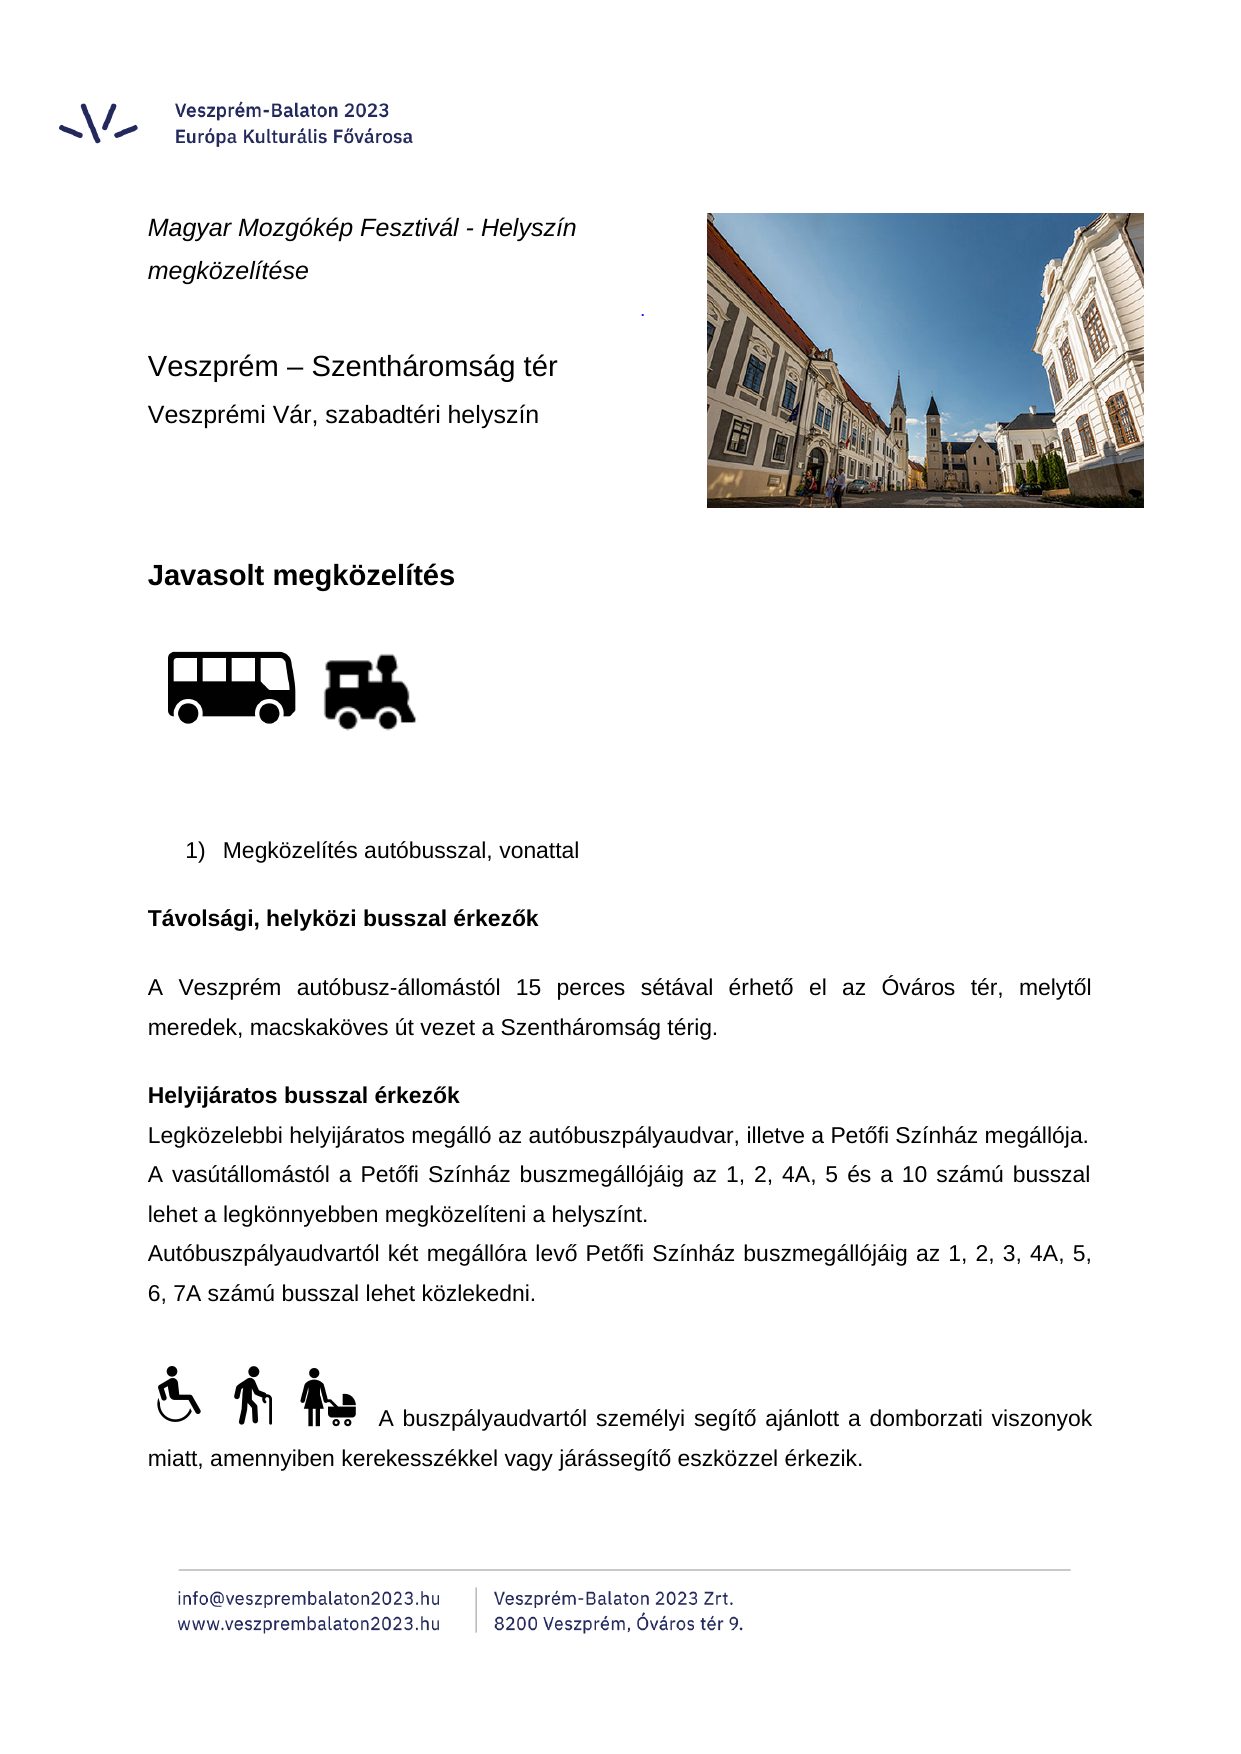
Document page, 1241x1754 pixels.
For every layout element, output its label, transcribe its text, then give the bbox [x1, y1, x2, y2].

picture [153, 1362, 204, 1423]
text Magyar Mozgókép Fesztivál - Helyszín megközelítése [148, 213, 641, 285]
picture [296, 1362, 360, 1429]
text A vasútállomástól a Petőfi Színház buszmegállójáig az 1, 2, 4A, 5 és a 10 számú busszal lehet a legkönnyebben megközelíteni a helyszínt. [148, 1161, 1092, 1227]
picture [230, 1362, 281, 1426]
picture [315, 637, 425, 748]
text Távolsági, helyközi busszal érkezők [148, 905, 1092, 932]
picture [0, 1511, 1241, 1749]
text A buszpályaudvartól személyi segítő ajánlott a domborzati viszonyok miatt, amennyiben kerekesszékkel vagy járássegítő eszközzel érkezik. [148, 1375, 1092, 1441]
text Javasolt megközelítés [148, 558, 1092, 592]
text Legközelebbi helyijáratos megálló az autóbuszpályaudvar, illetve a Petőfi Színház megállója. [148, 1122, 1092, 1148]
picture [162, 645, 297, 728]
text Veszprémi Vár, szabadtéri helyszín [148, 400, 641, 428]
list Megközelítés autóbusszal, vonattal [185, 837, 1092, 863]
text Autóbuszpályaudvartól két megállóra levő Petőfi Színház buszmegállójáig az 1, 2, 3, 4A, 5, 6, 7A számú busszal lehet közlekedni. [148, 1240, 1092, 1306]
text Helyijáratos busszal érkezők [148, 1082, 1092, 1108]
text A Veszprém autóbusz-állomástól 15 perces sétával érhető el az Óváros tér, melytől meredek, macskaköves út vezet a Szentháromság térig. [148, 974, 1092, 1040]
text Veszprém – Szentháromság tér [148, 349, 641, 383]
picture [1, 0, 1227, 508]
